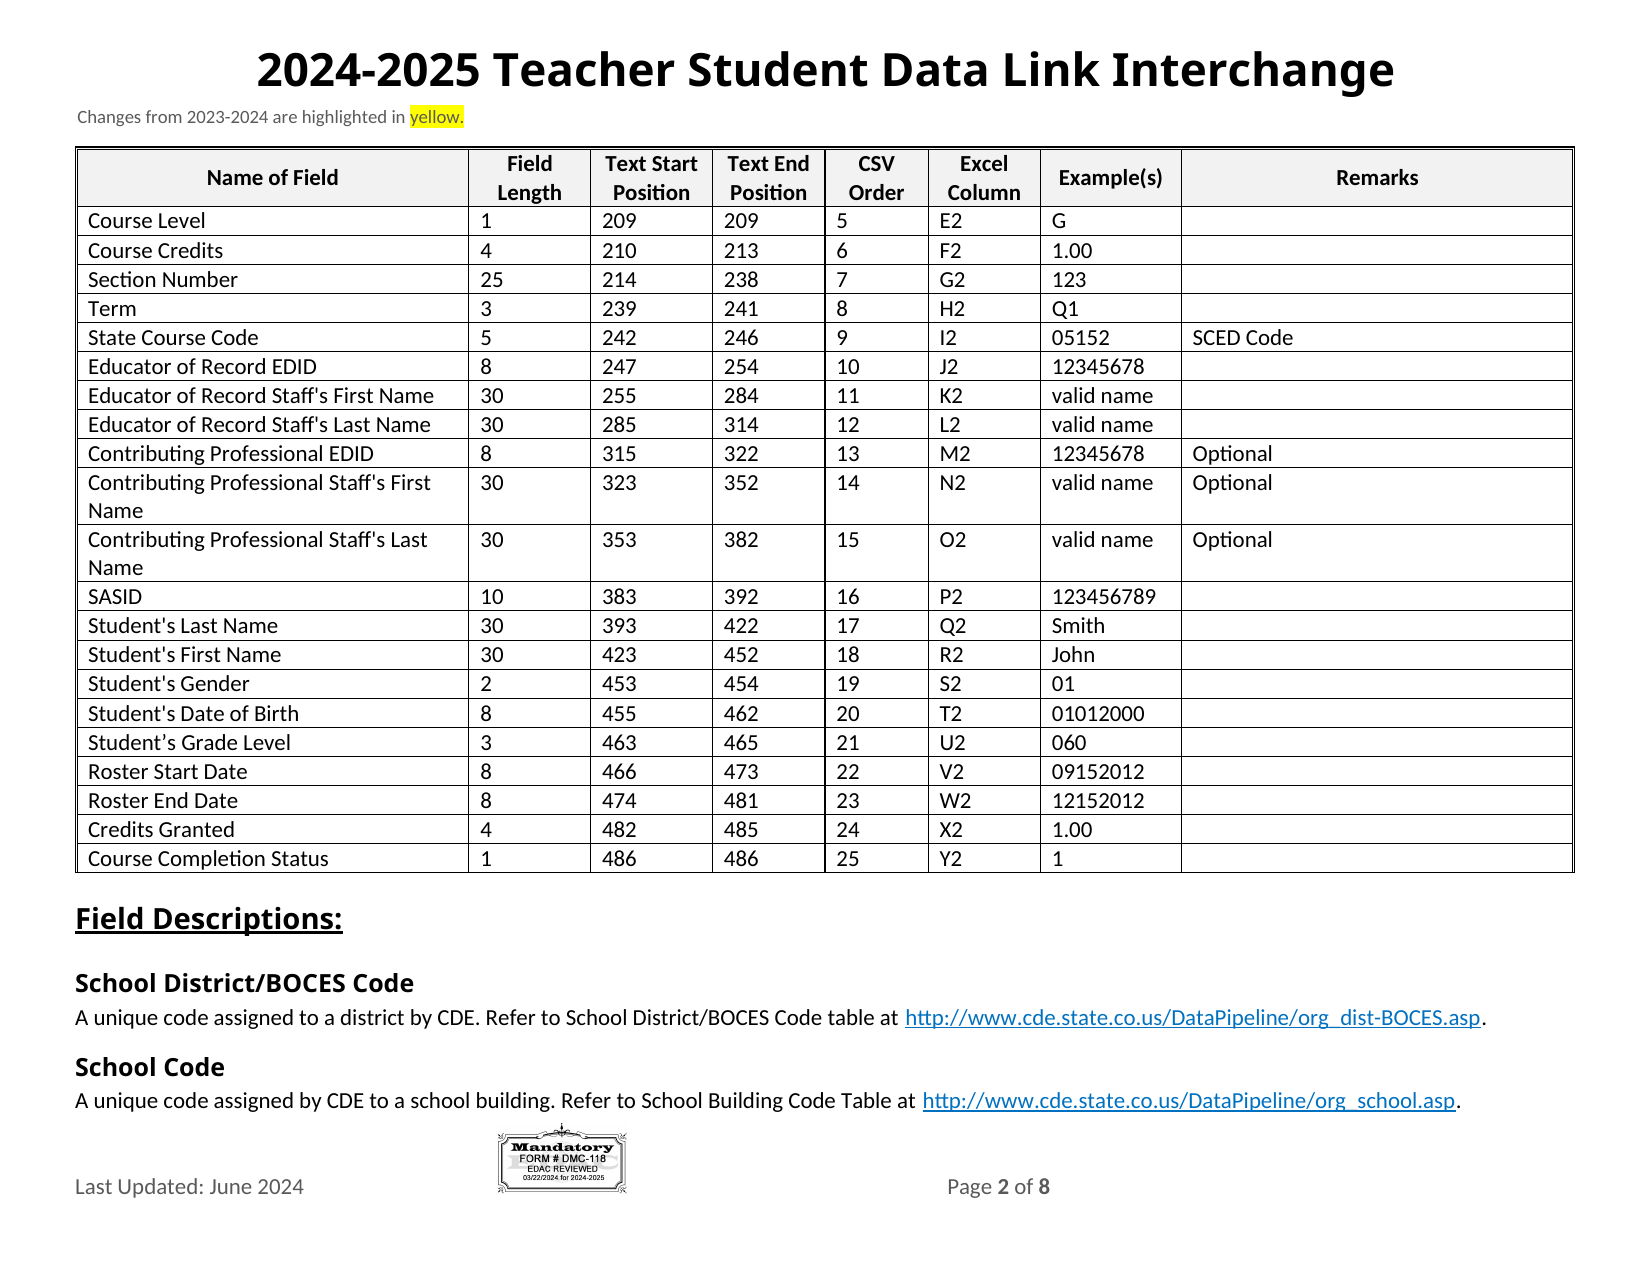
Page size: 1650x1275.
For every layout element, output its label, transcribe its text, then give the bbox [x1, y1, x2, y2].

table_cell 4 [469, 236, 590, 264]
text A unique code assigned to a district by CDE. Refer to School District/BOCES Code table at http://www.cde.state.co.us/DataPipeline/org_dist-BOCES.asp. [75, 1003, 1575, 1031]
table_cell 482 [591, 815, 712, 843]
table_cell 466 [591, 757, 712, 785]
table_cell 239 [591, 294, 712, 322]
table_cell M2 [929, 439, 1040, 467]
table_cell 01012000 [1041, 699, 1181, 727]
table_header Excel Column [929, 150, 1040, 206]
table_cell 209 [591, 207, 712, 235]
table_cell 383 [591, 582, 712, 610]
table_cell 1.00 [1041, 236, 1181, 264]
table_cell J2 [929, 352, 1040, 380]
table_cell 352 [713, 468, 824, 524]
table_cell 01 [1041, 670, 1181, 698]
table_cell I2 [929, 323, 1040, 351]
table_cell 254 [713, 352, 824, 380]
table_cell [1182, 844, 1572, 872]
table_cell [1182, 265, 1572, 293]
table_cell State Course Code [78, 323, 468, 351]
table_cell G2 [929, 265, 1040, 293]
table_header Example(s) [1041, 150, 1181, 206]
table_header Text Start Position [591, 150, 712, 206]
table_cell 473 [713, 757, 824, 785]
table_cell 10 [469, 582, 590, 610]
table_cell G [1041, 207, 1181, 235]
table_cell 382 [713, 525, 824, 581]
table_cell 23 [826, 786, 928, 814]
table_cell F2 [929, 236, 1040, 264]
table_cell [1182, 699, 1572, 727]
table_cell 255 [591, 381, 712, 409]
table_cell SCED Code [1182, 323, 1572, 351]
text School Code [75, 1049, 1575, 1083]
table_cell 486 [713, 844, 824, 872]
table_cell [1182, 582, 1572, 610]
table_cell 30 [469, 468, 590, 524]
table_cell [1182, 410, 1572, 438]
table_cell SASID [78, 582, 468, 610]
table_cell 10 [826, 352, 928, 380]
table_cell valid name [1041, 381, 1181, 409]
table_cell [1182, 236, 1572, 264]
table_cell 322 [713, 439, 824, 467]
table_cell [1182, 381, 1572, 409]
table_cell 454 [713, 670, 824, 698]
table_cell 393 [591, 611, 712, 639]
table_cell Educator of Record Staff's First Name [78, 381, 468, 409]
table_cell [1182, 352, 1572, 380]
table_cell 315 [591, 439, 712, 467]
table_cell Section Number [78, 265, 468, 293]
table_cell 060 [1041, 728, 1181, 756]
table_cell 8 [826, 294, 928, 322]
subtitle Field Descriptions: [75, 898, 1575, 938]
table_cell 123 [1041, 265, 1181, 293]
table_cell 25 [469, 265, 590, 293]
table_cell N2 [929, 468, 1040, 524]
table_cell 14 [826, 468, 928, 524]
table_cell 24 [826, 815, 928, 843]
table_cell 8 [469, 757, 590, 785]
table_cell 210 [591, 236, 712, 264]
table_cell 1 [1041, 844, 1181, 872]
table_cell [1182, 611, 1572, 639]
table_cell Term [78, 294, 468, 322]
table_cell O2 [929, 525, 1040, 581]
table_cell 18 [826, 641, 928, 668]
table_cell Course Level [78, 207, 468, 235]
table_cell [1182, 757, 1572, 785]
table_cell 12152012 [1041, 786, 1181, 814]
table_cell Y2 [929, 844, 1040, 872]
table_cell Course Completion Status [78, 844, 468, 872]
table_header Remarks [1182, 150, 1572, 206]
table_cell 123456789 [1041, 582, 1181, 610]
table_cell 214 [591, 265, 712, 293]
table_cell 4 [469, 815, 590, 843]
table_cell 474 [591, 786, 712, 814]
table_cell 238 [713, 265, 824, 293]
text School District/BOCES Code [75, 966, 1575, 1000]
table_cell 246 [713, 323, 824, 351]
table_cell X2 [929, 815, 1040, 843]
table_cell K2 [929, 381, 1040, 409]
table_cell 8 [469, 439, 590, 467]
table_cell 1 [469, 207, 590, 235]
table_cell Contributing Professional EDID [78, 439, 468, 467]
table_cell 213 [713, 236, 824, 264]
table_cell 20 [826, 699, 928, 727]
table_cell 323 [591, 468, 712, 524]
table_cell 3 [469, 728, 590, 756]
table_cell Optional [1182, 525, 1572, 581]
table_cell [1182, 728, 1572, 756]
table_cell [1182, 670, 1572, 698]
table_cell 481 [713, 786, 824, 814]
table_cell 242 [591, 323, 712, 351]
table_cell 1 [469, 844, 590, 872]
table_cell W2 [929, 786, 1040, 814]
table_cell 392 [713, 582, 824, 610]
table_cell [1182, 815, 1572, 843]
table_cell 7 [826, 265, 928, 293]
table_cell 8 [469, 699, 590, 727]
table_cell 15 [826, 525, 928, 581]
table_cell L2 [929, 410, 1040, 438]
table_cell 25 [826, 844, 928, 872]
table_cell Q2 [929, 611, 1040, 639]
table_cell 17 [826, 611, 928, 639]
table_cell Contributing Professional Staff's Last Name [78, 525, 468, 581]
table_cell Smith [1041, 611, 1181, 639]
table_cell 21 [826, 728, 928, 756]
table_cell 12345678 [1041, 352, 1181, 380]
table_cell 8 [469, 786, 590, 814]
table_cell 30 [469, 410, 590, 438]
table_cell [1182, 786, 1572, 814]
table_cell valid name [1041, 525, 1181, 581]
table_cell 5 [826, 207, 928, 235]
table_cell Q1 [1041, 294, 1181, 322]
table_cell Student's Date of Birth [78, 699, 468, 727]
table_cell Credits Granted [78, 815, 468, 843]
table_cell 12 [826, 410, 928, 438]
table_cell Educator of Record EDID [78, 352, 468, 380]
table_cell 353 [591, 525, 712, 581]
table_cell 422 [713, 611, 824, 639]
table_cell 284 [713, 381, 824, 409]
table_cell [1182, 207, 1572, 235]
table_cell 30 [469, 611, 590, 639]
table_cell 5 [469, 323, 590, 351]
table_cell 30 [469, 641, 590, 668]
table_cell valid name [1041, 468, 1181, 524]
table_cell P2 [929, 582, 1040, 610]
table_cell 241 [713, 294, 824, 322]
table_cell Roster Start Date [78, 757, 468, 785]
table_cell T2 [929, 699, 1040, 727]
table_cell 452 [713, 641, 824, 668]
table_cell 455 [591, 699, 712, 727]
table_cell E2 [929, 207, 1040, 235]
table_cell 463 [591, 728, 712, 756]
table_cell 209 [713, 207, 824, 235]
table_cell V2 [929, 757, 1040, 785]
table_cell Student's Gender [78, 670, 468, 698]
table_cell 30 [469, 381, 590, 409]
table_cell Student's First Name [78, 641, 468, 668]
table_cell 285 [591, 410, 712, 438]
table_cell 3 [469, 294, 590, 322]
table_cell 30 [469, 525, 590, 581]
table_cell Contributing Professional Staff's First Name [78, 468, 468, 524]
table_cell Educator of Record Staff's Last Name [78, 410, 468, 438]
table_cell Optional [1182, 468, 1572, 524]
table_cell Student's Last Name [78, 611, 468, 639]
table_cell 19 [826, 670, 928, 698]
table_cell 465 [713, 728, 824, 756]
table_cell [1182, 641, 1572, 668]
table_cell 6 [826, 236, 928, 264]
table_cell 2 [469, 670, 590, 698]
table_cell 453 [591, 670, 712, 698]
table_cell Roster End Date [78, 786, 468, 814]
table_header Name of Field [78, 150, 468, 206]
table_cell 247 [591, 352, 712, 380]
table_cell S2 [929, 670, 1040, 698]
table_cell Optional [1182, 439, 1572, 467]
table_cell U2 [929, 728, 1040, 756]
table_cell 9 [826, 323, 928, 351]
table_cell 05152 [1041, 323, 1181, 351]
table_cell H2 [929, 294, 1040, 322]
table_cell Course Credits [78, 236, 468, 264]
table_header CSV Order [826, 150, 928, 206]
table_cell valid name [1041, 410, 1181, 438]
table_cell 22 [826, 757, 928, 785]
table_cell 423 [591, 641, 712, 668]
table_cell Student’s Grade Level [78, 728, 468, 756]
table_cell 1.00 [1041, 815, 1181, 843]
table_cell 486 [591, 844, 712, 872]
table_cell 8 [469, 352, 590, 380]
table_cell R2 [929, 641, 1040, 668]
table_cell 11 [826, 381, 928, 409]
table_cell 13 [826, 439, 928, 467]
table_cell John [1041, 641, 1181, 668]
table_header Field Length [469, 150, 590, 206]
table_cell 09152012 [1041, 757, 1181, 785]
table_cell 485 [713, 815, 824, 843]
picture [497, 1123, 628, 1195]
table_cell 12345678 [1041, 439, 1181, 467]
table_cell [1182, 294, 1572, 322]
table_cell 462 [713, 699, 824, 727]
table_cell 314 [713, 410, 824, 438]
table_header Text End Position [713, 150, 824, 206]
table_cell 16 [826, 582, 928, 610]
text A unique code assigned by CDE to a school building. Refer to School Building Code Table at http://www.cde.state.co.us/DataPipeline/org_school.asp. [75, 1086, 1575, 1114]
